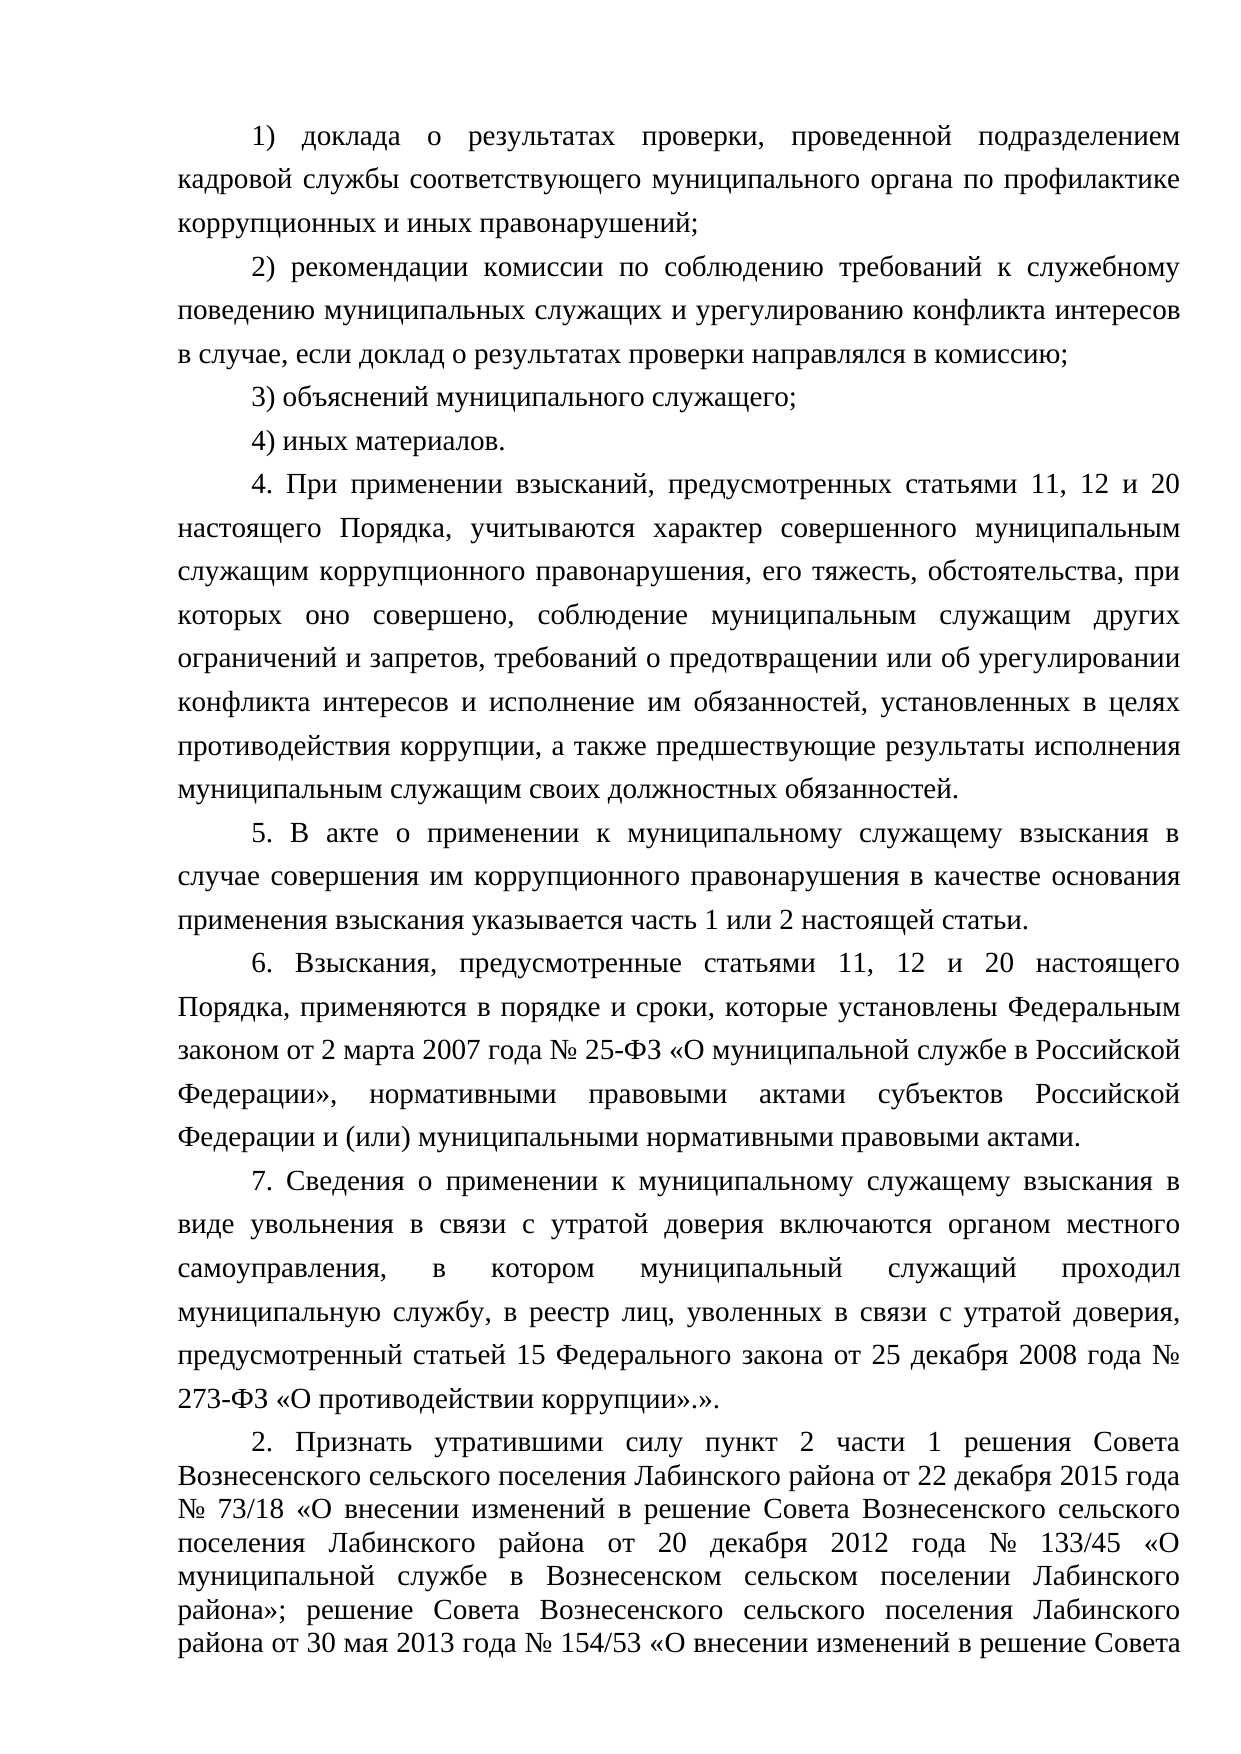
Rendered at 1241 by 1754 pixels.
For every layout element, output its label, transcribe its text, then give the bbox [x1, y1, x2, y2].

text 4) иных материалов. [177, 423, 1181, 456]
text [177, 1424, 1181, 1659]
text 1) доклада о результатах проверки, проведенной подразделением кадровой службы соответствующего муниципального органа по профилактике коррупционных и иных правонарушений; [177, 118, 1181, 239]
text 7. Сведения о применении к муниципальному служащему взыскания в виде увольнения в связи с утратой доверия включаются органом местного самоуправления, в котором муниципальный служащий проходил муниципальную службу, в реестр лиц, уволенных в связи с утратой доверия, предусмотренный статьей 15 Федерального закона от 25 декабря 2008 года № 273-ФЗ «О противодействии коррупции».». [177, 1163, 1181, 1414]
text 6. Взыскания, предусмотренные статьями 11, 12 и 20 настоящего Порядка, применяются в порядке и сроки, которые установлены Федеральным законом от 2 марта 2007 года № 25-ФЗ «О муниципальной службе в Российской Федерации», нормативными правовыми актами субъектов Российской Федерации и (или) муниципальными нормативными правовыми актами. [177, 945, 1181, 1153]
text 3) объяснений муниципального служащего; [177, 379, 1181, 413]
text 2) рекомендации комиссии по соблюдению требований к служебному поведению муниципальных служащих и урегулированию конфликта интересов в случае, если доклад о результатах проверки направлялся в комиссию; [177, 249, 1181, 369]
text 4. При применении взысканий, предусмотренных статьями 11, 12 и 20 настоящего Порядка, учитываются характер совершенного муниципальным служащим коррупционного правонарушения, его тяжесть, обстоятельства, при которых оно совершено, соблюдение муниципальным служащим других ограничений и запретов, требований о предотвращении или об урегулировании конфликта интересов и исполнение им обязанностей, установленных в целях противодействия коррупции, а также предшествующие результаты исполнения муниципальным служащим своих должностных обязанностей. [177, 466, 1181, 805]
text 5. В акте о применении к муниципальному служащему взыскания в случае совершения им коррупционного правонарушения в качестве основания применения взыскания указывается часть 1 или 2 настоящей статьи. [177, 815, 1181, 935]
